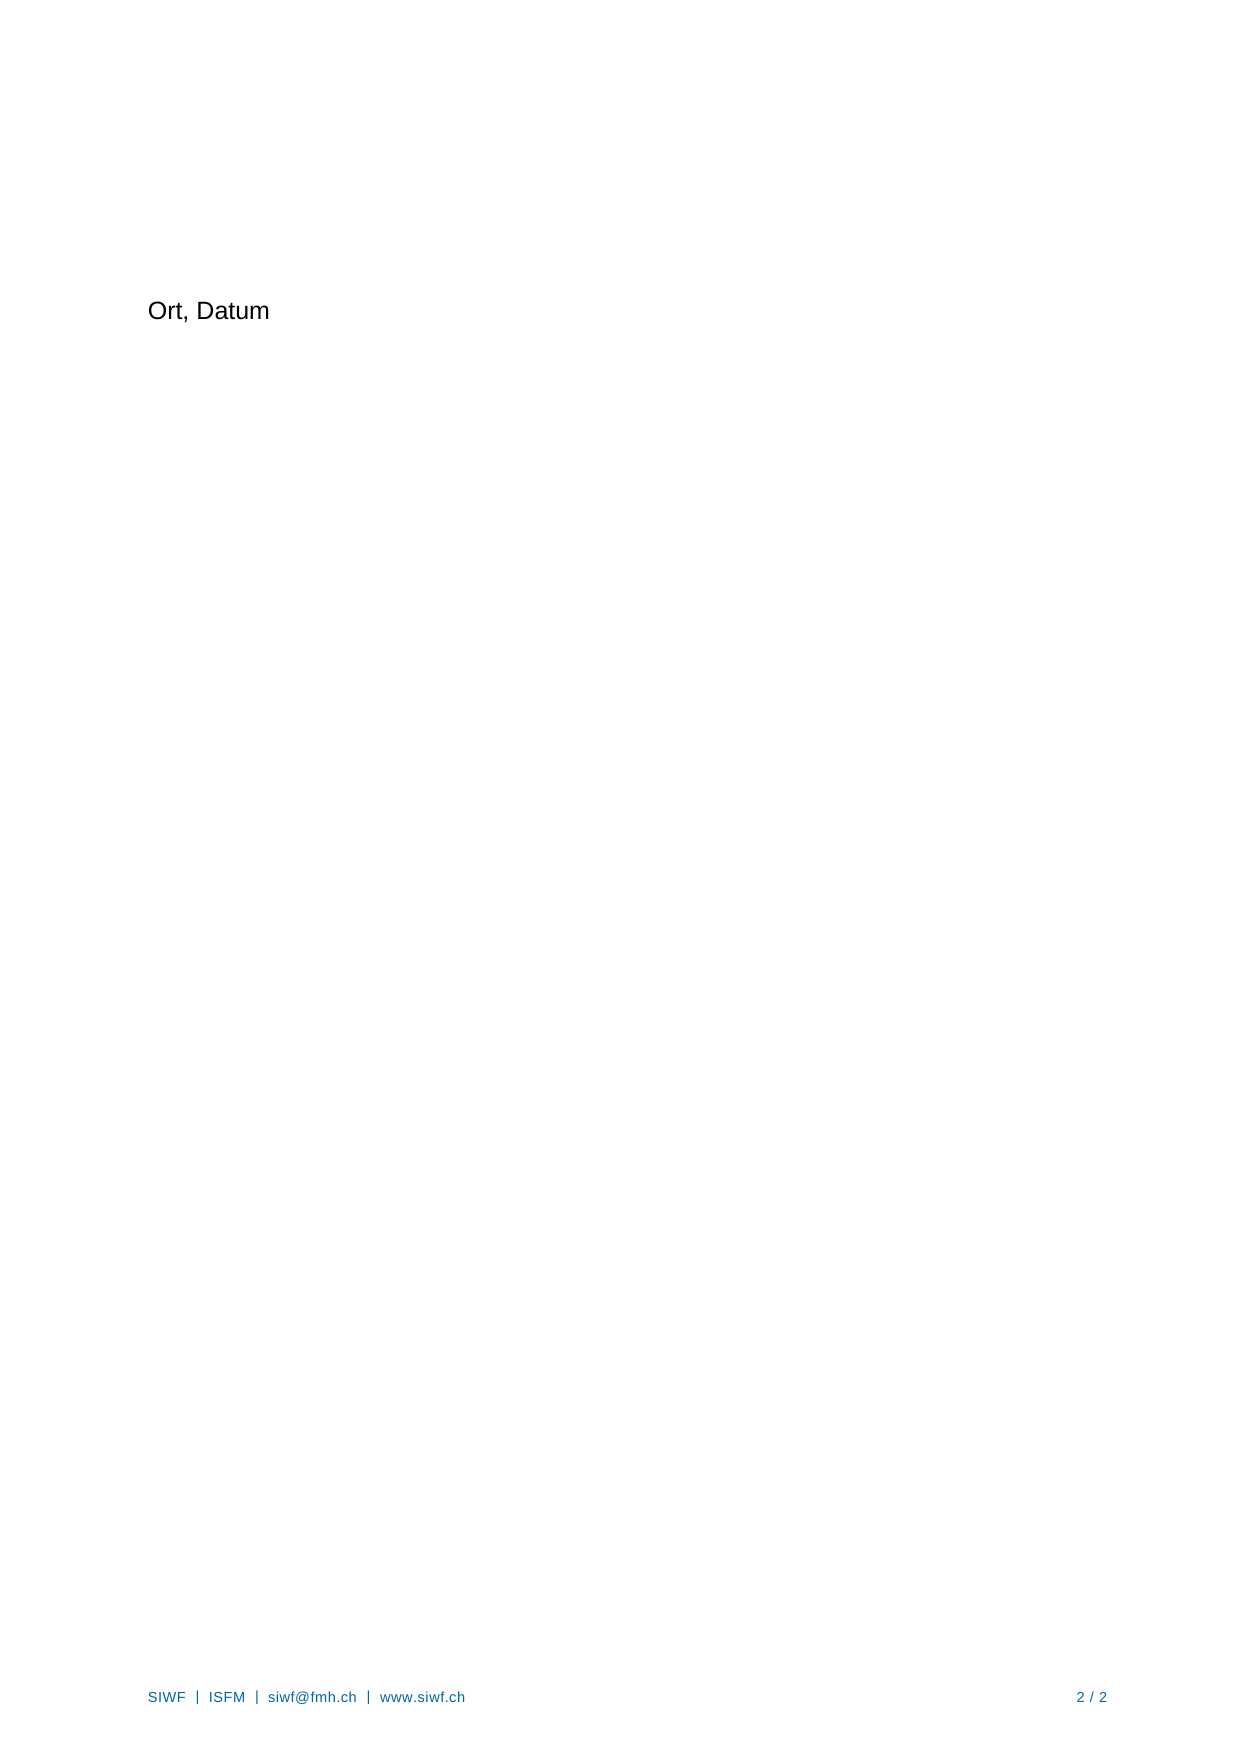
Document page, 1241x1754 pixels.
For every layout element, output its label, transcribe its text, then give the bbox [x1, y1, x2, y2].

text Ort, Datum [148, 295, 1110, 324]
